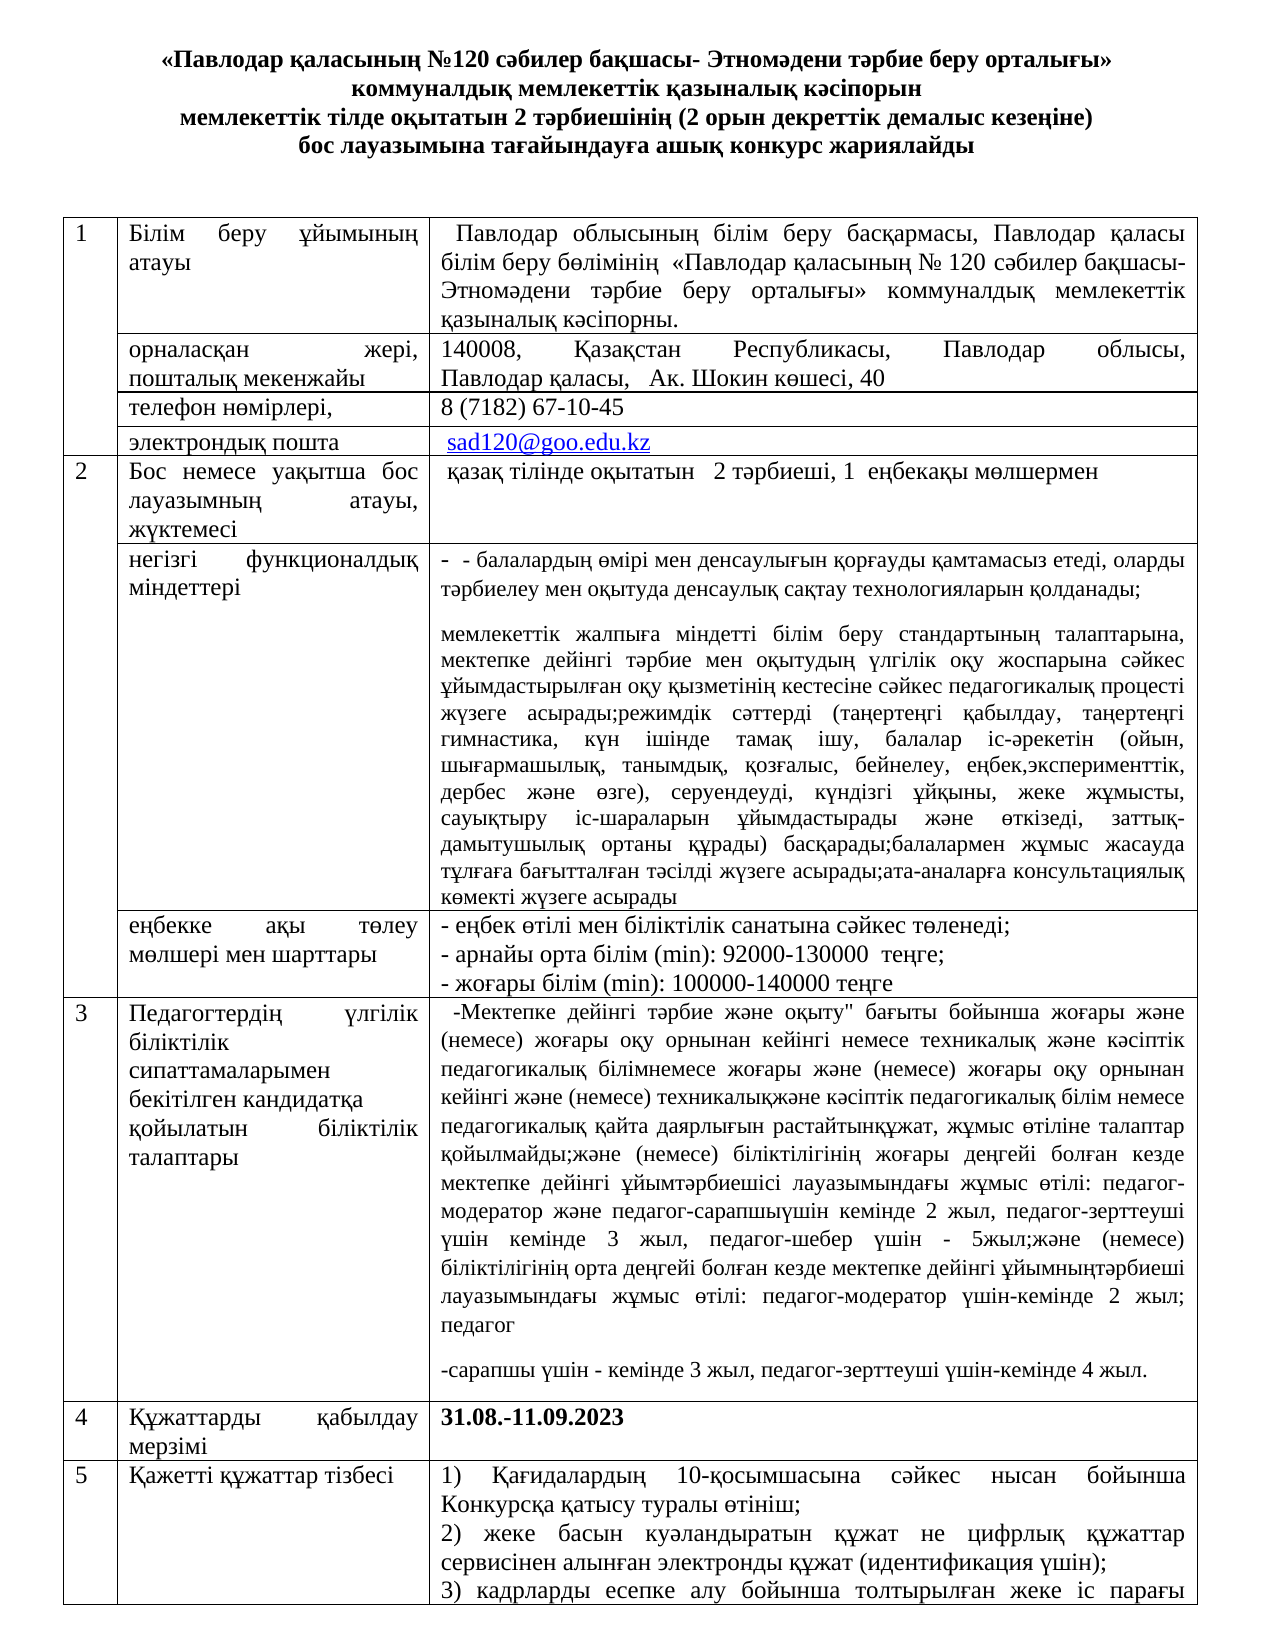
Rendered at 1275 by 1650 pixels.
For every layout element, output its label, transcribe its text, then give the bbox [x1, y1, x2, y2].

table_cell еңбекке ақы төлеу мөлшері мен шарттары [118, 911, 429, 997]
table_cell орналасқан жері, пошталық мекенжайы [118, 334, 429, 391]
table_cell 3 [64, 998, 117, 1401]
table_header Білім беру ұйымының атауы [118, 218, 429, 333]
table_cell электрондық пошта [118, 427, 429, 455]
table_cell 140008, Қазақстан Республикасы, Павлодар облысы, Павлодар қаласы, Ак. Шокин көшесі, 40 [430, 334, 1197, 391]
table_cell -Мектепке дейінгі тәрбие және оқыту" бағыты бойынша жоғары және (немесе) жоғары оқу орнынан кейінгі немесе техникалық және кәсіптік педагогикалық білімнемесе жоғары және (немесе) жоғары оқу орнынан кейінгі және (немесе) техникалықжәне кәсіптік педагогикалық білім немесе педагогикалық қайта даярлығын растайтынқұжат, жұмыс өтіліне талаптар қойылмайды;және (немесе) біліктілігінің жоғары деңгейі болған кезде мектепке дейінгі ұйымтәрбиешісі лауазымындағы жұмыс өтілі: педагог-модератор және педагог-сарапшыүшін кемінде 2 жыл, педагог-зерттеуші үшін кемінде 3 жыл, педагог-шебер үшін - 5жыл;және (немесе) біліктілігінің орта деңгейі болған кезде мектепке дейінгі ұйымныңтәрбиеші лауазымындағы жұмыс өтілі: педагог-модератор үшін-кемінде 2 жыл; педагог -сарапшы үшін - кемінде 3 жыл, педагог-зерттеуші үшін-кемінде 4 жыл. [430, 998, 1197, 1401]
table_cell Педагогтердің үлгілік біліктілік сипаттамаларымен бекітілген кандидатқа қойылатын біліктілік талаптары [118, 998, 429, 1401]
table_cell 31.08.-11.09.2023 [430, 1402, 1197, 1459]
table_header Павлодар облысының білім беру басқармасы, Павлодар қаласы білім беру бөлімінің «Павлодар қаласының № 120 сәбилер бақшасы- Этномәдени тәрбие беру орталығы» коммуналдық мемлекеттік қазыналық кәсіпорны. [430, 218, 1197, 333]
table_cell sad120@goo.edu.kz [430, 427, 1197, 455]
table_header 1 [64, 218, 117, 455]
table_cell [118, 1461, 429, 1604]
text бос лауазымына тағайындауға ашық конкурс жариялайды [75, 131, 1198, 159]
table_cell 2 [64, 456, 117, 997]
table_cell - - балалардың өмірі мен денсаулығын қорғауды қамтамасыз етеді, оларды тәрбиелеу мен оқытуда денсаулық сақтау технологияларын қолданады; мемлекеттік жалпыға міндетті білім беру стандартының талаптарына, мектепке дейінгі тәрбие мен оқытудың үлгілік оқу жоспарына сәйкес ұйымдастырылған оқу қызметінің кестесіне сәйкес педагогикалық процесті жүзеге асырады;режимдік сәттерді (таңертеңгі қабылдау, таңертеңгі гимнастика, күн ішінде тамақ ішу, балалар іс-әрекетін (ойын, шығармашылық, танымдық, қозғалыс, бейнелеу, еңбек,эксперименттік, дербес және өзге), серуендеуді, күндізгі ұйқыны, жеке жұмысты, сауықтыру іс-шараларын ұйымдастырады және өткізеді, заттық-дамытушылық ортаны құрады) басқарады;балалармен жұмыс жасауда тұлғаға бағытталған тәсілді жүзеге асырады;ата-аналарға консультациялық көмекті жүзеге асырады [430, 544, 1197, 909]
table_cell 4 [64, 1402, 117, 1459]
text коммуналдық мемлекеттік қазыналық кәсіпорын [75, 73, 1198, 102]
text «Павлодар қаласының №120 сәбилер бақшасы- Этномәдени тәрбие беру орталығы» [75, 44, 1198, 73]
table_cell телефон нөмірлері, [118, 393, 429, 426]
table_cell 8 (7182) 67-10-45 [430, 393, 1197, 426]
table_cell қазақ тілінде оқытатын 2 тәрбиеші, 1 еңбекақы мөлшермен [430, 456, 1197, 543]
text мемлекеттік тілде оқытатын 2 тәрбиешінің (2 орын декреттік демалыс кезеңіне) [75, 102, 1198, 131]
table_cell 5 [64, 1461, 117, 1604]
table_cell - еңбек өтілі мен біліктілік санатына сәйкес төленеді; - арнайы орта білім (min): 92000-130000 теңге; - жоғары білім (min): 100000-140000 теңге [430, 911, 1197, 997]
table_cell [430, 1461, 1197, 1604]
table_cell Құжаттарды қабылдау мерзімі [118, 1402, 429, 1459]
table_cell негізгі функционалдық міндеттері [118, 544, 429, 909]
table_cell Бос немесе уақытша бос лауазымның атауы, жүктемесі [118, 456, 429, 543]
